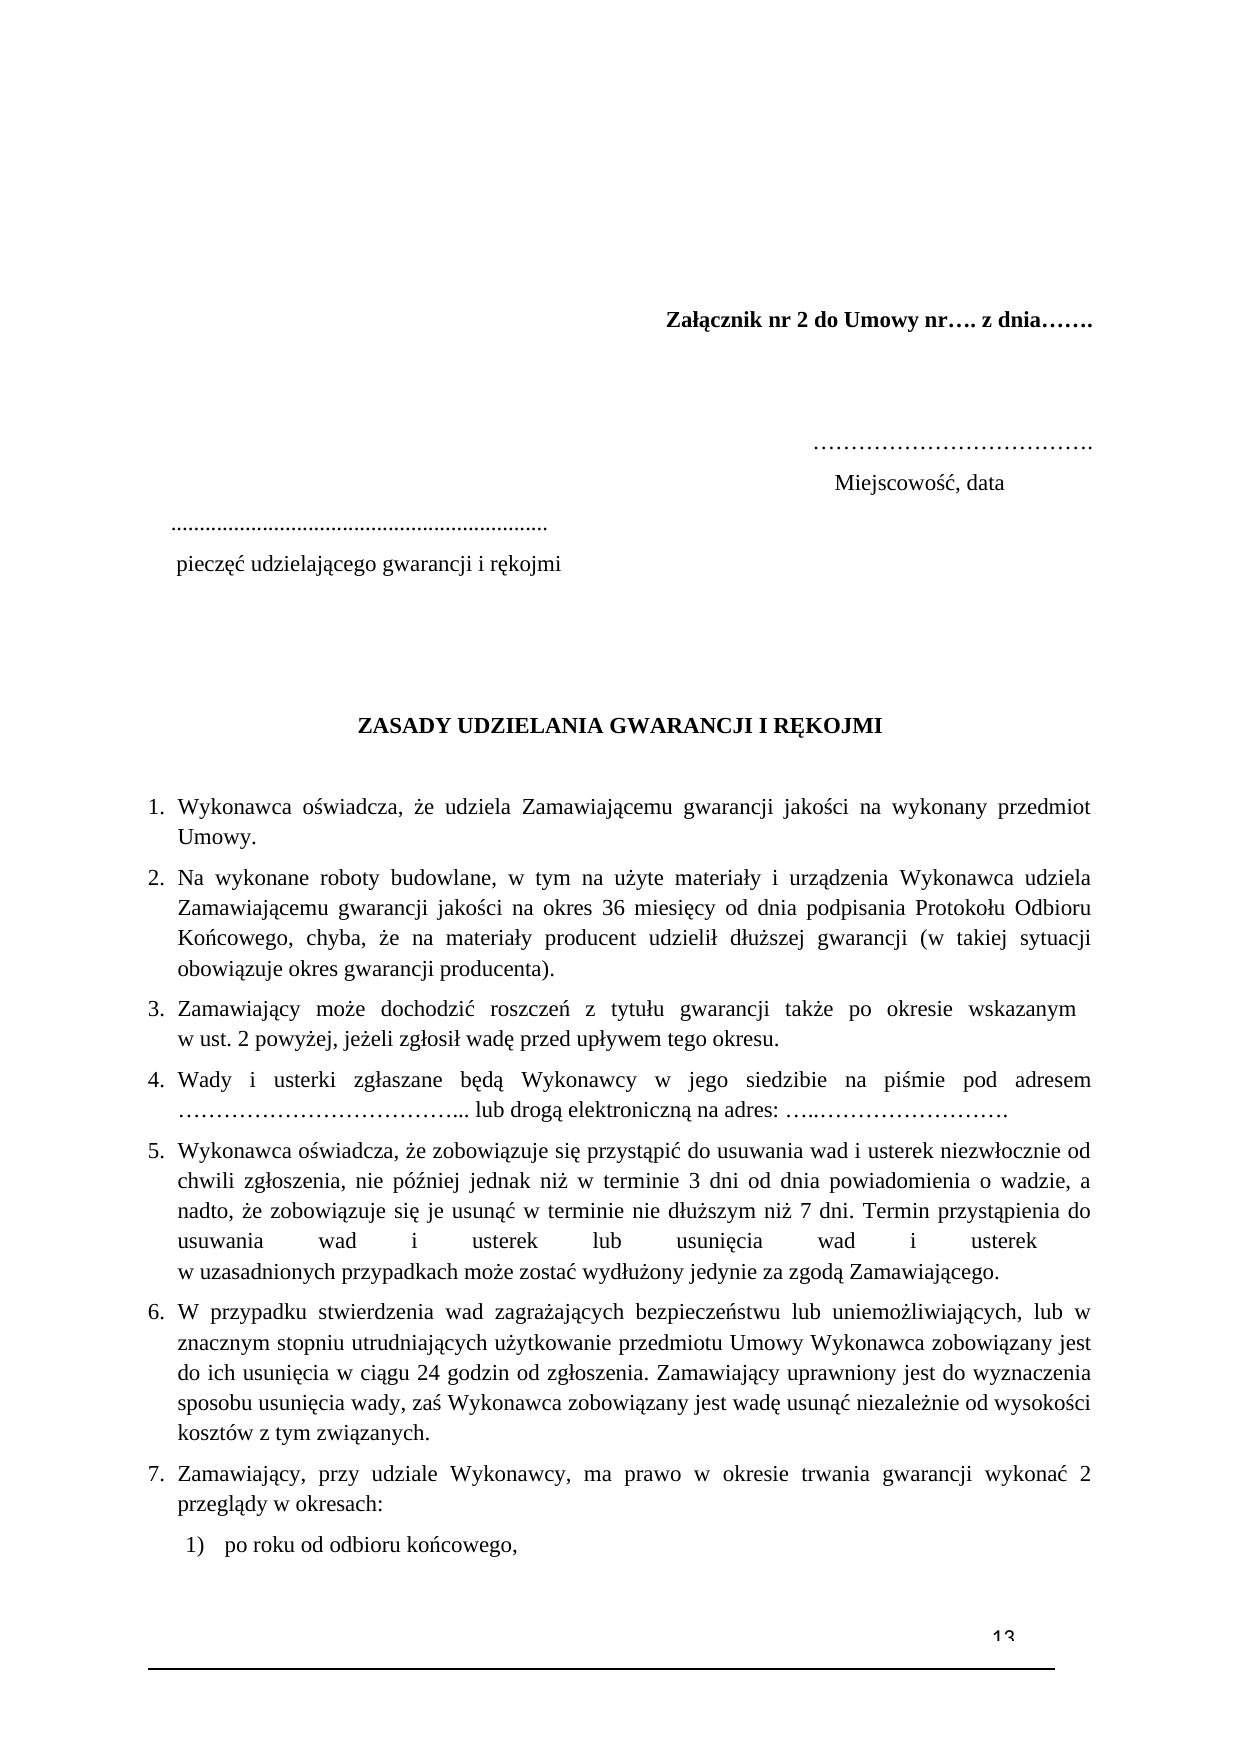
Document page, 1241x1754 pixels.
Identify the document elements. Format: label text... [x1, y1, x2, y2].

text Załącznik nr 2 do Umowy nr…. z dnia……. [148, 307, 1093, 333]
text .................................................................. [148, 509, 1093, 536]
text Miejscowość, data [148, 469, 1093, 495]
list Wady i usterki zgłaszane będą Wykonawcy w jego siedzibie na piśmie pod adresem ………………………………... lub drogą elektroniczną na adres: …..……………………. [148, 1066, 1093, 1123]
text ZASADY UDZIELANIA GWARANCJI I RĘKOJMI [148, 712, 1093, 738]
text ………………………………. [590, 428, 1093, 454]
text pieczęć udzielającego gwarancji i rękojmi [148, 550, 1093, 576]
list W przypadku stwierdzenia wad zagrażających bezpieczeństwu lub uniemożliwiających, lub w znacznym stopniu utrudniających użytkowanie przedmiotu Umowy Wykonawca zobowiązany jest do ich usunięcia w ciągu 24 godzin od zgłoszenia. Zamawiający uprawniony jest do wyznaczenia sposobu usunięcia wady, zaś Wykonawca zobowiązany jest wadę usunąć niezależnie od wysokości kosztów z tym związanych. [148, 1298, 1093, 1446]
list po roku od odbioru końcowego, [185, 1531, 1093, 1557]
list Wykonawca oświadcza, że zobowiązuje się przystąpić do usuwania wad i usterek niezwłocznie od chwili zgłoszenia, nie później jednak niż w terminie 3 dni od dnia powiadomienia o wadzie, a nadto, że zobowiązuje się je usunąć w terminie nie dłuższym niż 7 dni. Termin przystąpienia do usuwania wad i usterek lub usunięcia wad i usterek w uzasadnionych przypadkach może zostać wydłużony jedynie za zgodą Zamawiającego. [148, 1137, 1093, 1284]
list Zamawiający, przy udziale Wykonawcy, ma prawo w okresie trwania gwarancji wykonać 2 przeglądy w okresach: [148, 1460, 1093, 1516]
text 3. Zamawiający może dochodzić roszczeń z tytułu gwarancji także po okresie wskazanym w ust. 2 powyżej, jeżeli zgłosił wadę przed upływem tego okresu. [148, 995, 1093, 1052]
text 1. Wykonawca oświadcza, że udziela Zamawiającemu gwarancji jakości na wykonany przedmiot Umowy. [148, 793, 1093, 850]
list Na wykonane roboty budowlane, w tym na użyte materiały i urządzenia Wykonawca udziela Zamawiającemu gwarancji jakości na okres 36 miesięcy od dnia podpisania Protokołu Odbioru Końcowego, chyba, że na materiały producent udzielił dłuższej gwarancji (w takiej sytuacji obowiązuje okres gwarancji producenta). [148, 864, 1093, 981]
